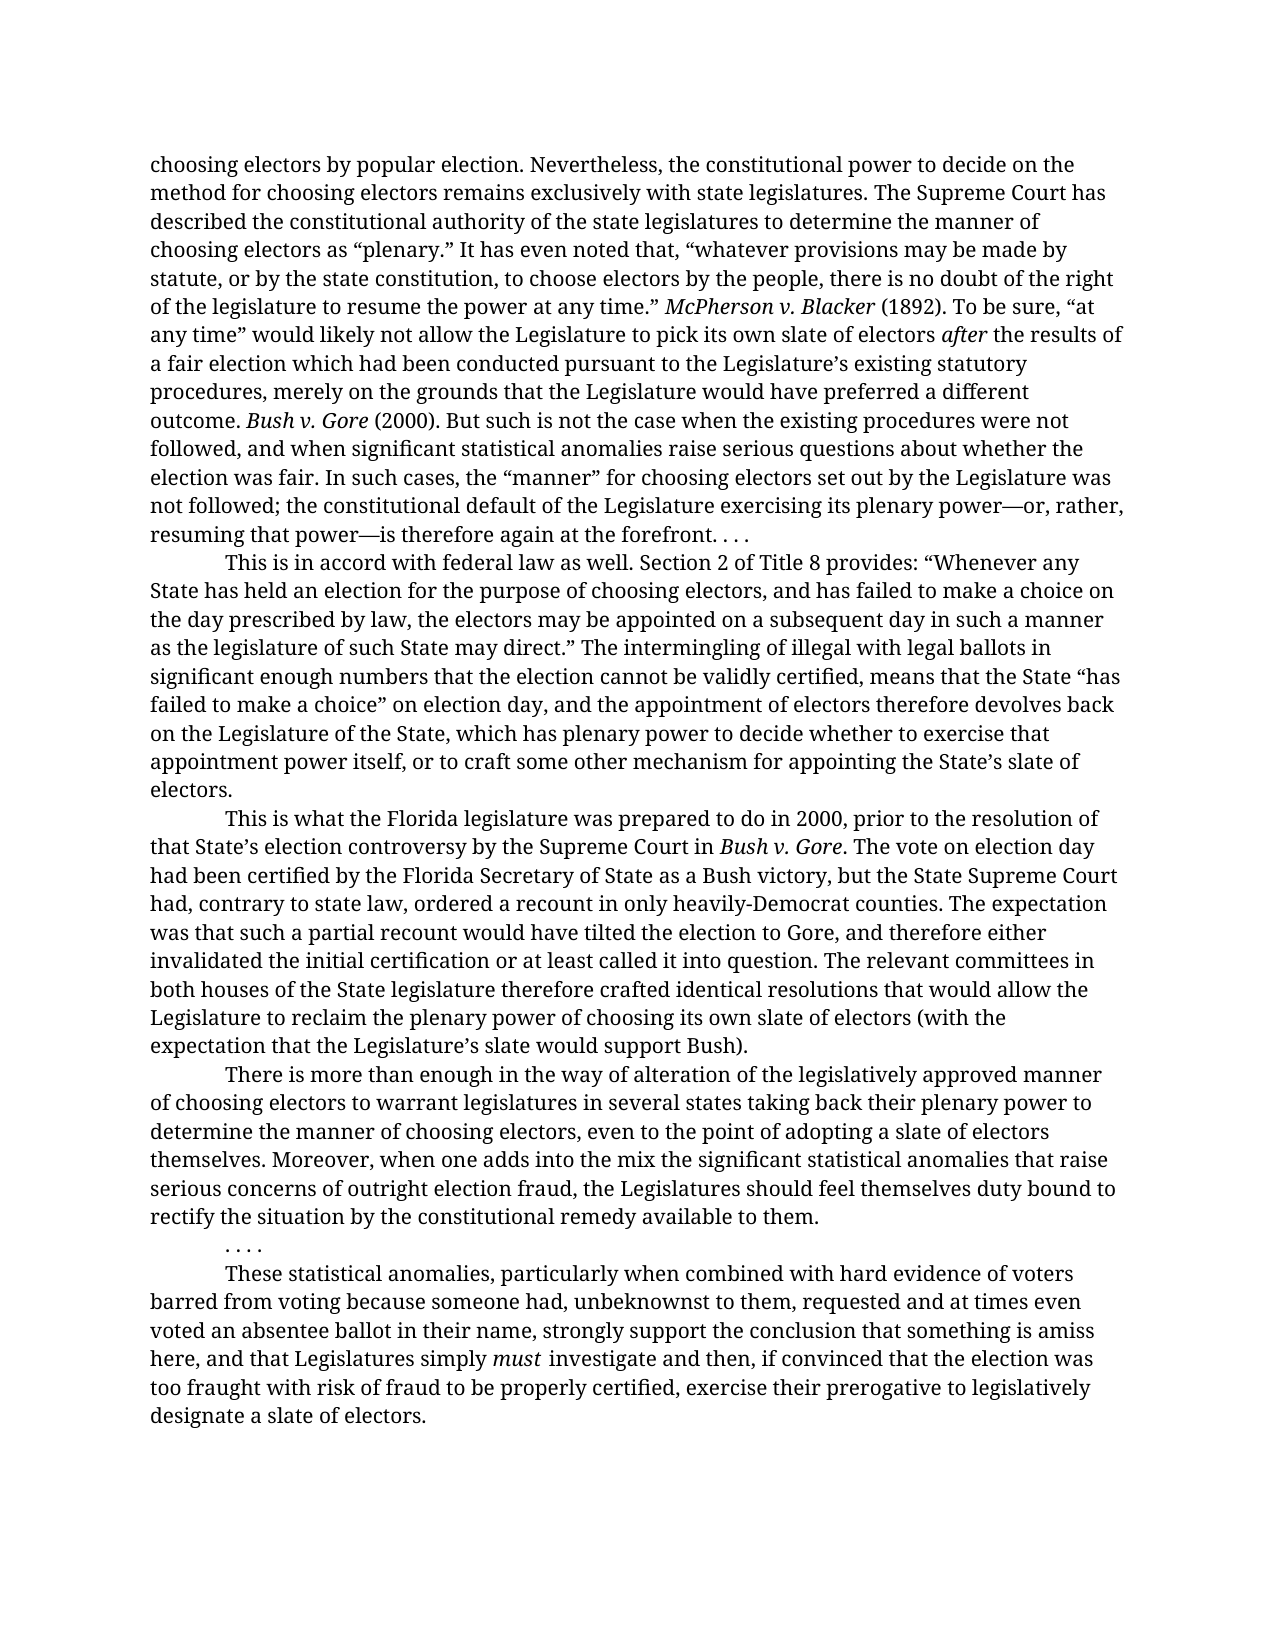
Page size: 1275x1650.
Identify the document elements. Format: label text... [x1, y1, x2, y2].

text This is in accord with federal law as well. Section 2 of Title 8 provides: “Whenever any State has held an election for the purpose of choosing electors, and has failed to make a choice on the day prescribed by law, the electors may be appointed on a subsequent day in such a manner as the legislature of such State may direct.” The intermingling of illegal with legal ballots in significant enough numbers that the election cannot be validly certified, means that the State “has failed to make a choice” on election day, and the appointment of electors therefore devolves back on the Legislature of the State, which has plenary power to decide whether to exercise that appointment power itself, or to craft some other mechanism for appointing the State’s slate of electors. [150, 548, 1125, 804]
text These statistical anomalies, particularly when combined with hard evidence of voters barred from voting because someone had, unbeknownst to them, requested and at times even voted an absentee ballot in their name, strongly support the conclusion that something is amiss here, and that Legislatures simply must investigate and then, if convinced that the election was too fraught with risk of fraud to be properly certified, exercise their prerogative to legislatively designate a slate of electors. [150, 1259, 1125, 1430]
text There is more than enough in the way of alteration of the legislatively approved manner of choosing electors to warrant legislatures in several states taking back their plenary power to determine the manner of choosing electors, even to the point of adopting a slate of electors themselves. Moreover, when one adds into the mix the significant statistical anomalies that raise serious concerns of outright election fraud, the Legislatures should feel themselves duty bound to rectify the situation by the constitutional remedy available to them. [150, 1060, 1125, 1231]
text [150, 150, 1125, 548]
text . . . . [150, 1231, 1125, 1259]
text This is what the Florida legislature was prepared to do in 2000, prior to the resolution of that State’s election controversy by the Supreme Court in Bush v. Gore. The vote on election day had been certified by the Florida Secretary of State as a Bush victory, but the State Supreme Court had, contrary to state law, ordered a recount in only heavily-Democrat counties. The expectation was that such a partial recount would have tilted the election to Gore, and therefore either invalidated the initial certification or at least called it into question. The relevant committees in both houses of the State legislature therefore crafted identical resolutions that would allow the Legislature to reclaim the plenary power of choosing its own slate of electors (with the expectation that the Legislature’s slate would support Bush). [150, 804, 1125, 1060]
